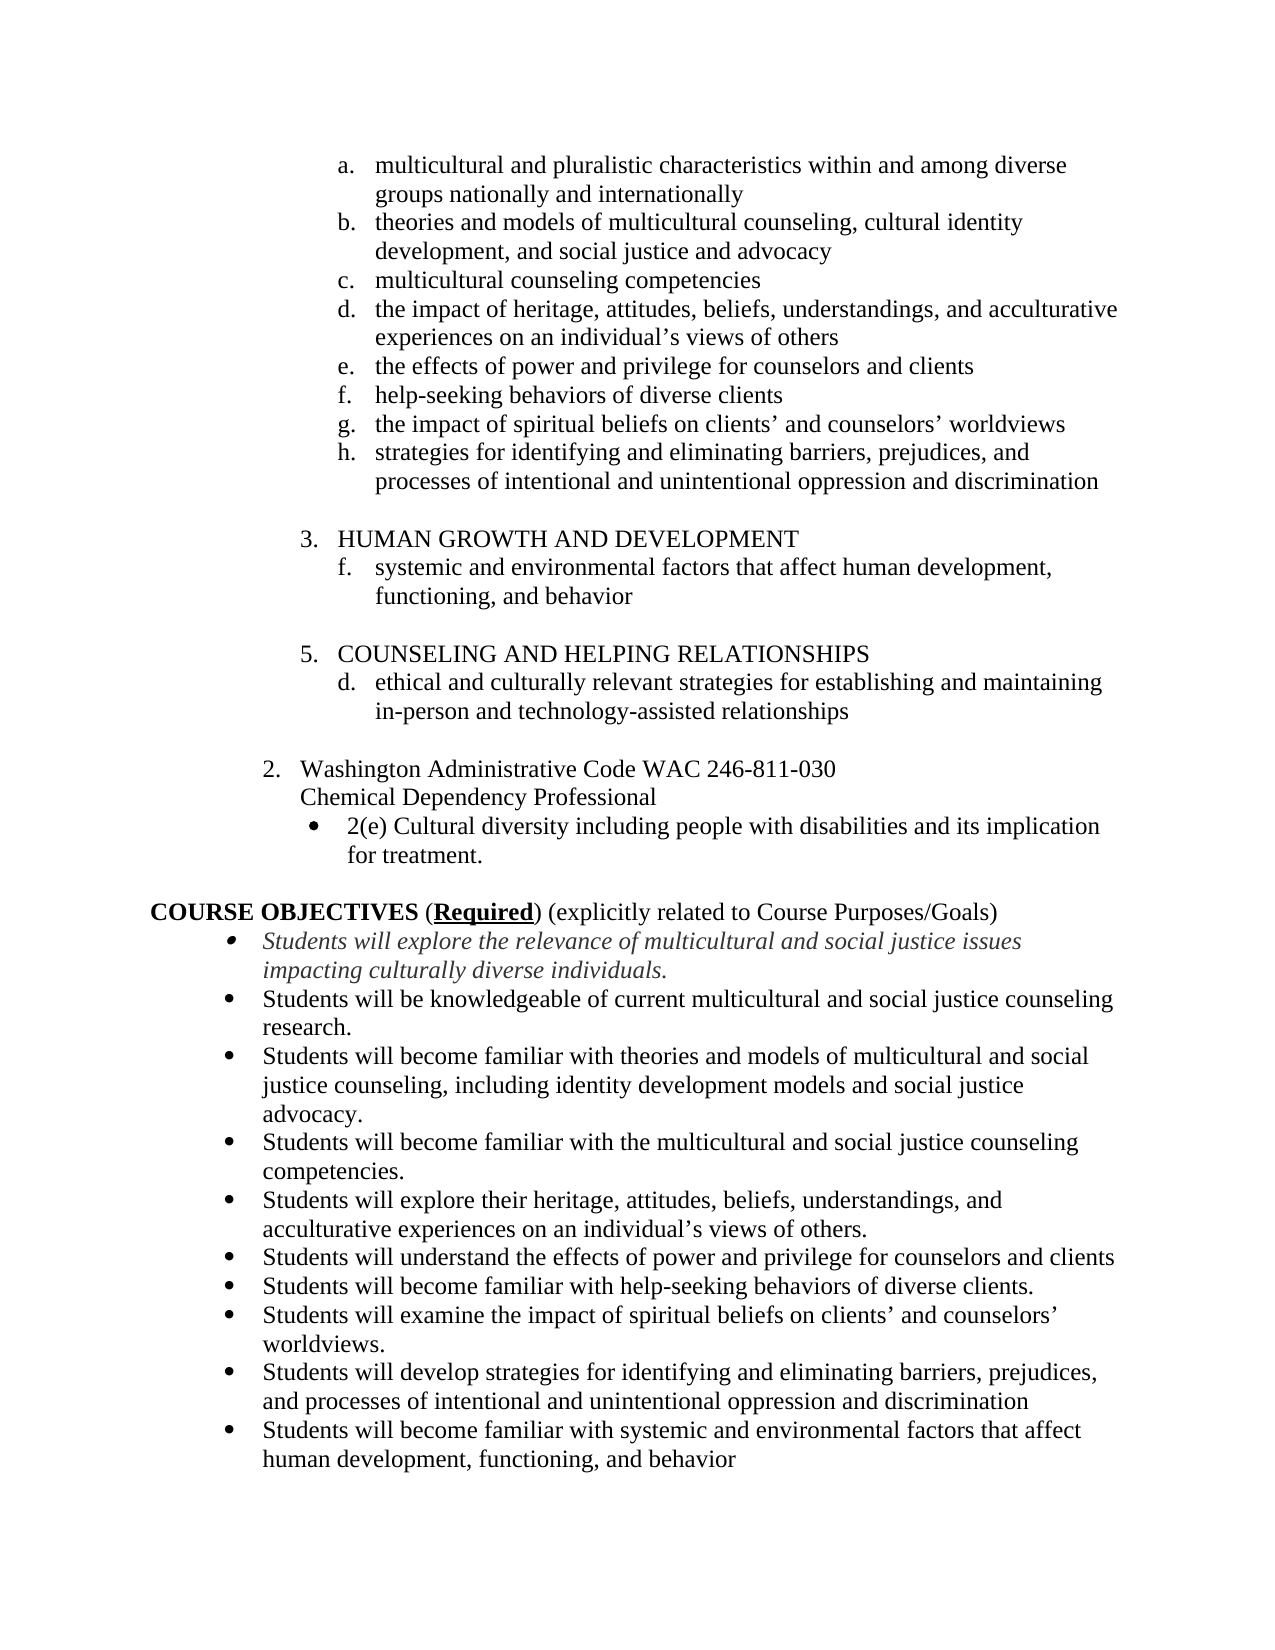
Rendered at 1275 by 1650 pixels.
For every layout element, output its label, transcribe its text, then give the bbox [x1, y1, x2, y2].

list strategies for identifying and eliminating barriers, prejudices, and processes of intentional and unintentional oppression and discrimination [337, 437, 1125, 495]
list Students will examine the impact of spiritual beliefs on clients’ and counselors’ worldviews. [225, 1300, 1125, 1357]
list systemic and environmental factors that affect human development, functioning, and behavior [337, 552, 1125, 610]
list Students will become familiar with systemic and environmental factors that affect human development, functioning, and behavior [225, 1415, 1125, 1472]
list help-seeking behaviors of diverse clients [337, 380, 1125, 409]
list Students will become familiar with the multicultural and social justice counseling competencies. [225, 1127, 1125, 1185]
list ethical and culturally relevant strategies for establishing and maintaining in-person and technology-assisted relationships [337, 667, 1125, 725]
list Students will become familiar with help-seeking behaviors of diverse clients. [225, 1271, 1125, 1300]
list 2(e) Cultural diversity including people with disabilities and its implication for treatment. [309, 811, 1125, 869]
list the impact of heritage, attitudes, beliefs, understandings, and acculturative experiences on an individual’s views of others [337, 294, 1125, 351]
text COURSE OBJECTIVES (Required) (explicitly related to Course Purposes/Goals) [150, 897, 1125, 926]
list Students will develop strategies for identifying and eliminating barriers, prejudices, and processes of intentional and unintentional oppression and discrimination [225, 1357, 1125, 1415]
list multicultural and pluralistic characteristics within and among diverse groups nationally and internationally [337, 150, 1125, 207]
list COUNSELING AND HELPING RELATIONSHIPS [300, 639, 1125, 667]
list theories and models of multicultural counseling, cultural identity development, and social justice and advocacy [337, 207, 1125, 265]
list the effects of power and privilege for counselors and clients [337, 351, 1125, 380]
list multicultural counseling competencies [337, 265, 1125, 294]
list the impact of spiritual beliefs on clients’ and counselors’ worldviews [337, 409, 1125, 437]
list Washington Administrative Code WAC 246-811-030 [262, 754, 1125, 782]
text Chemical Dependency Professional [262, 782, 1125, 811]
list HUMAN GROWTH AND DEVELOPMENT [300, 524, 1125, 552]
list Students will understand the effects of power and privilege for counselors and clients [225, 1242, 1125, 1271]
list Students will be knowledgeable of current multicultural and social justice counseling research. [225, 984, 1125, 1041]
list Students will explore the relevance of multicultural and social justice issues impacting culturally diverse individuals. [225, 926, 1125, 984]
list Students will become familiar with theories and models of multicultural and social justice counseling, including identity development models and social justice advocacy. [225, 1041, 1125, 1127]
list Students will explore their heritage, attitudes, beliefs, understandings, and acculturative experiences on an individual’s views of others. [225, 1185, 1125, 1242]
